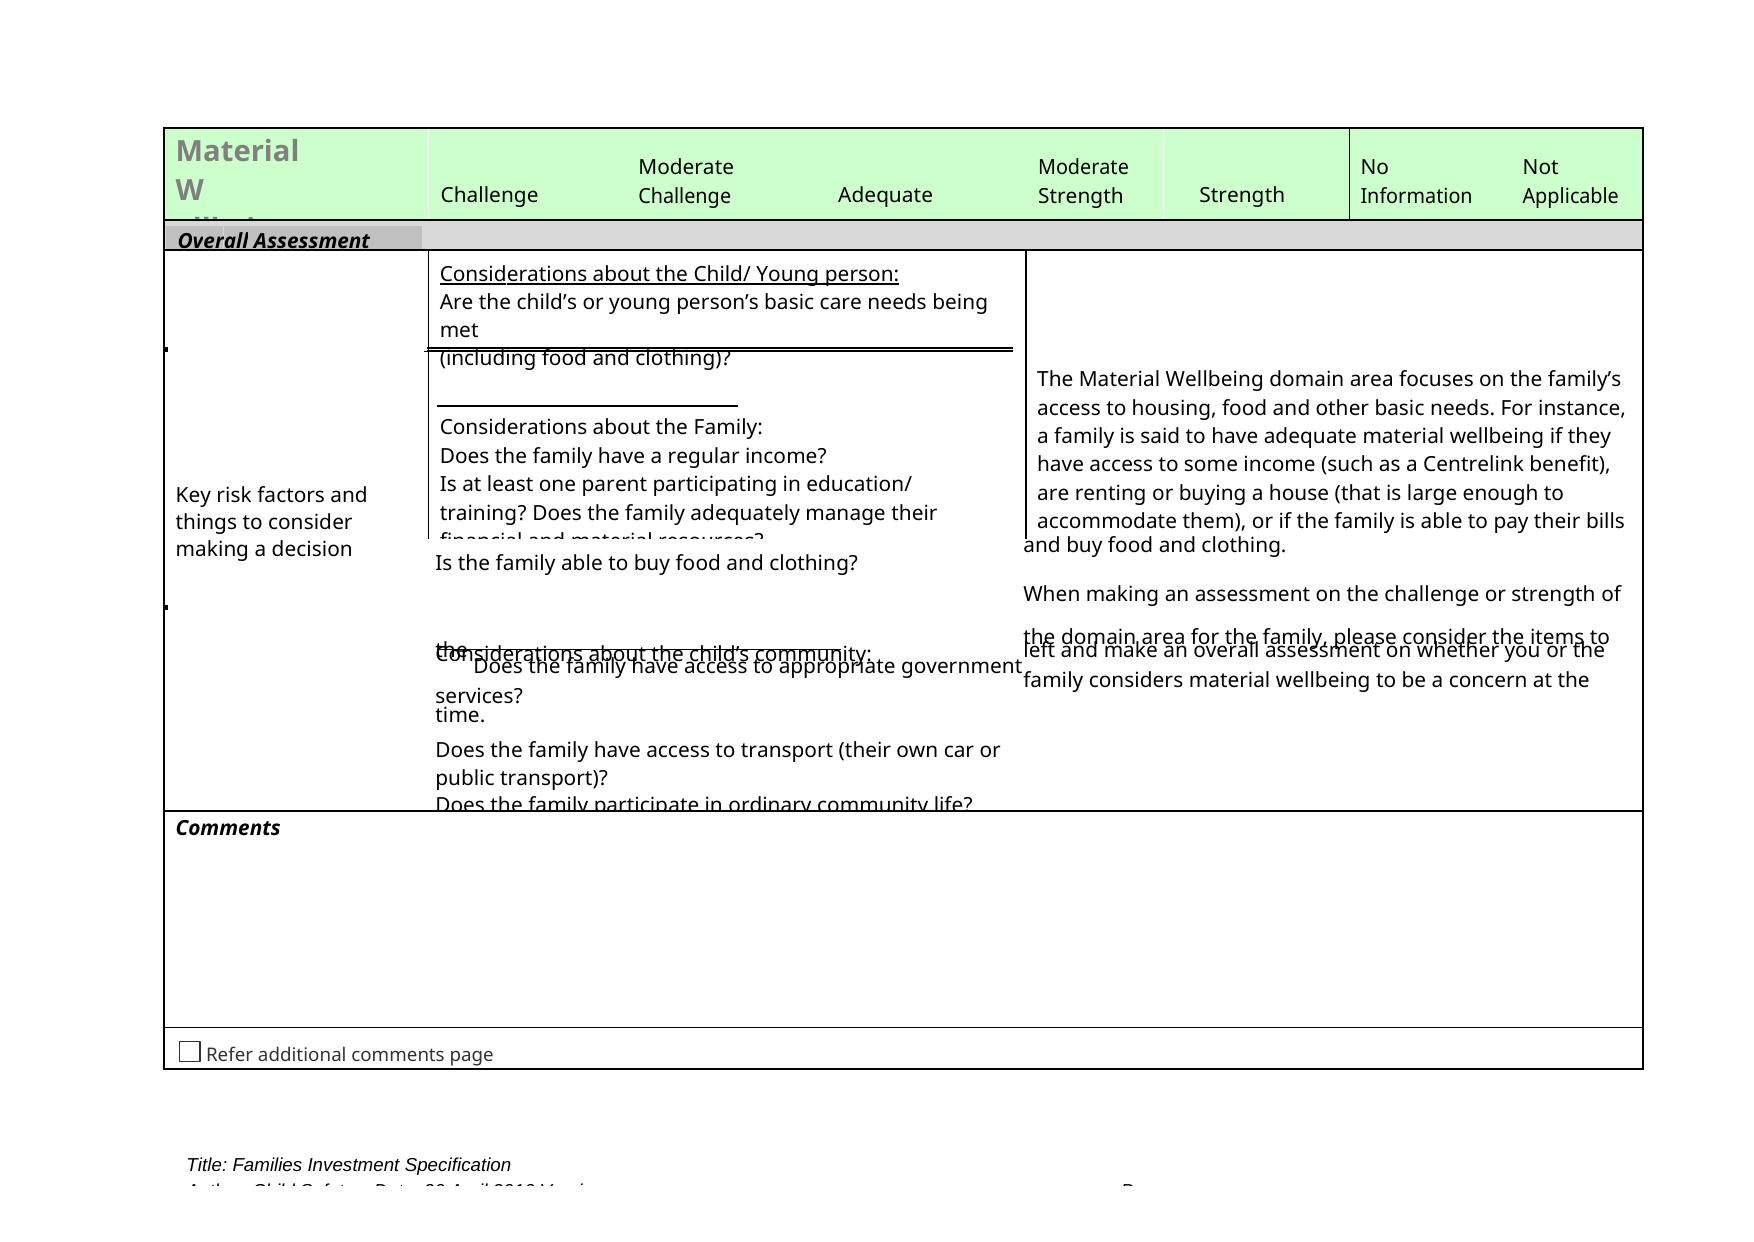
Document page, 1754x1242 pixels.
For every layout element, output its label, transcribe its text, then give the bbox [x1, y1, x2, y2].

table_header Moderate Challenge [585, 129, 784, 219]
table_header Moderate Strength [1026, 129, 1163, 219]
table_cell Comments [165, 812, 1642, 1026]
table_cell Considerations about the child’s community: the domain area for the family, please consider the items to the Does the family have access to appropriate government left and make an overall assessment on whether you or the services? family considers material wellbeing to be a concern at the time. Does the family have access to transport (their own car or public transport)? Does the family participate in ordinary community life? [165, 609, 1642, 810]
table_header Strength [1164, 129, 1349, 219]
table_cell making a decision and buy food and clothing. Is the family able to buy food and clothing? When making an assessment on the challenge or strength of [165, 539, 1642, 609]
table_header Not Applicable [1496, 129, 1642, 219]
table_cell Considerations about the Child/ Young person: Are the child’s or young person’s basic care needs being met (including food and clothing)? Considerations about the Family: Does the family have a regular income? Is at least one parent participating in education/ training? Does the family adequately manage their financial and material resources? Is the family home safe, affordable and suitable? [429, 251, 1025, 539]
table_cell The Material Wellbeing domain area focuses on the family’s access to housing, food and other basic needs. For instance, a family is said to have adequate material wellbeing if they have access to some income (such as a Centrelink benefit), are renting or buying a house (that is large enough to accommodate them), or if the family is able to pay their bills [1027, 251, 1642, 539]
table_cell Overall Assessment [165, 221, 1642, 249]
table_header Adequate [784, 129, 1026, 219]
table_header Material Wellbeing [165, 129, 428, 219]
table_header Challenge [429, 129, 585, 219]
table_header No Information [1350, 129, 1496, 219]
table_cell Refer additional comments page [165, 1028, 1642, 1068]
table_cell Key risk factors and things to consider when [165, 251, 428, 539]
